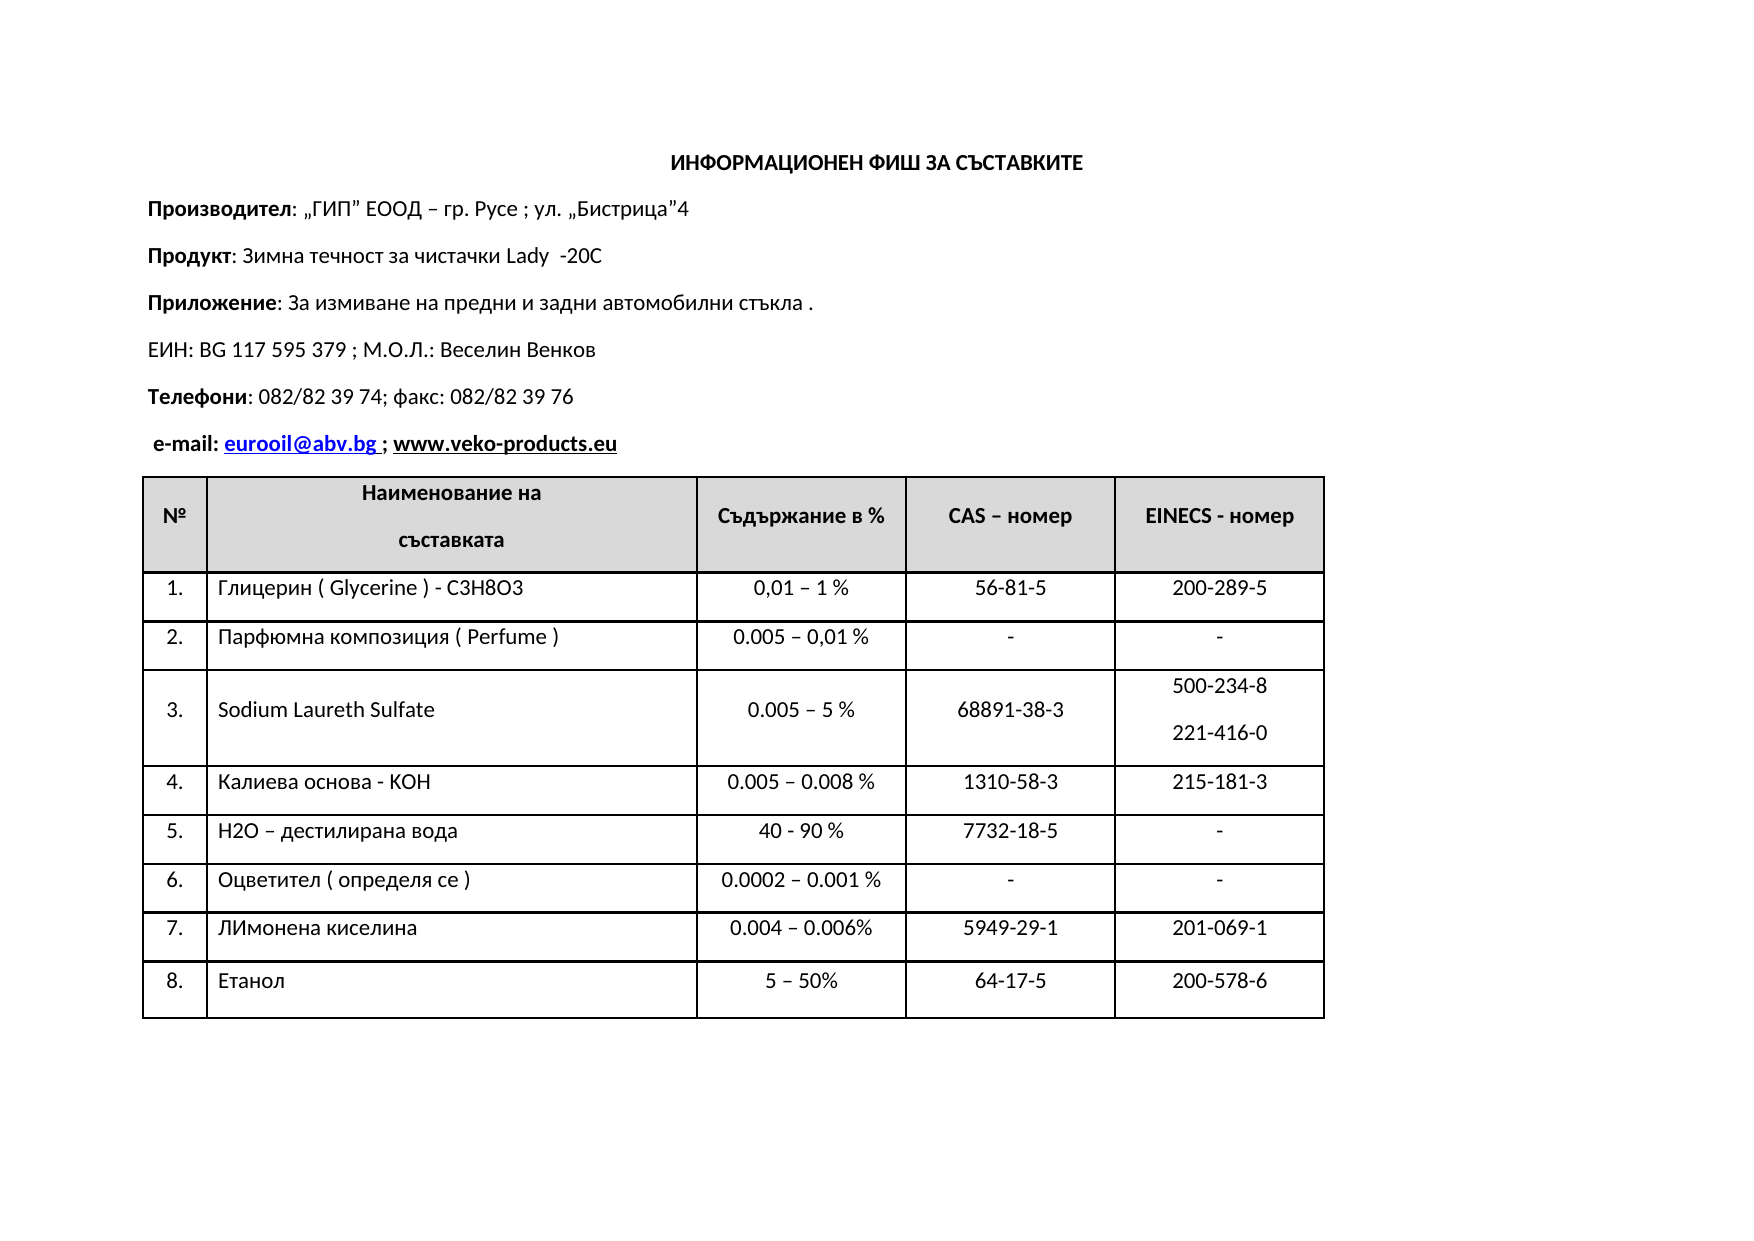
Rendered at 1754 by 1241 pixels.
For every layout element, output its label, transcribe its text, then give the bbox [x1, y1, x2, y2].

table_cell 500-234-8 221-416-0 [1116, 671, 1323, 765]
table_cell Глицерин ( Glycerine ) - C3H8O3 [208, 574, 696, 620]
table_cell 64-17-5 [907, 963, 1114, 1017]
table_header Съдържание в % [698, 478, 905, 571]
table_cell 0.004 – 0.006% [698, 914, 905, 960]
table_cell 215-181-3 [1116, 767, 1323, 814]
table_cell 68891-38-3 [907, 671, 1114, 765]
table_cell 56-81-5 [907, 574, 1114, 620]
table_cell 5. [144, 816, 206, 863]
table_cell 200-289-5 [1116, 574, 1323, 620]
table_cell Парфюмна композиция ( Perfume ) [208, 623, 696, 669]
table_cell 4. [144, 767, 206, 814]
table_cell H2O – дестилирана вода [208, 816, 696, 863]
table_cell Eтанол [208, 963, 696, 1017]
table_header CAS – номер [907, 478, 1114, 571]
table_cell 3. [144, 671, 206, 765]
table_cell 0.005 – 0,01 % [698, 623, 905, 669]
table_cell 7732-18-5 [907, 816, 1114, 863]
table_cell - [907, 623, 1114, 669]
table_cell Sodium Laureth Sulfate [208, 671, 696, 765]
table_cell 200-578-6 [1116, 963, 1323, 1017]
table_cell 0.0002 – 0.001 % [698, 865, 905, 911]
table_cell 0.005 – 0.008 % [698, 767, 905, 814]
table_cell - [1116, 865, 1323, 911]
table_cell - [1116, 816, 1323, 863]
table_cell 6. [144, 865, 206, 911]
text e-mail: eurooil@abv.bg ; www.veko-products.eu [148, 429, 1606, 457]
table_cell 40 - 90 % [698, 816, 905, 863]
text Продукт: Зимна течност за чистачки Lady -20С [148, 241, 1606, 269]
text Телефони: 082/82 39 74; факс: 082/82 39 76 [148, 382, 1606, 410]
table_cell 1. [144, 574, 206, 620]
table_cell 5 – 50% [698, 963, 905, 1017]
table_cell Оцветител ( определя се ) [208, 865, 696, 911]
text ЕИН: BG 117 595 379 ; М.О.Л.: Веселин Венков [148, 335, 1606, 363]
table_cell 0.005 – 5 % [698, 671, 905, 765]
text Производител: „ГИП” ЕООД – гр. Русе ; ул. „Бистрица”4 [148, 194, 1606, 222]
table_cell 201-069-1 [1116, 914, 1323, 960]
table_cell 1310-58-3 [907, 767, 1114, 814]
table_header Наименование на съставката [208, 478, 696, 571]
table_header EINECS - номер [1116, 478, 1323, 571]
table_cell 2. [144, 623, 206, 669]
text ИНФОРМАЦИОНЕН ФИШ ЗА СЪСТАВКИТЕ [148, 148, 1606, 176]
table_cell Калиева основа - KOH [208, 767, 696, 814]
table_cell - [1116, 623, 1323, 669]
table_cell 0,01 – 1 % [698, 574, 905, 620]
table_header № [144, 478, 206, 571]
table_cell 5949-29-1 [907, 914, 1114, 960]
table_cell 8. [144, 963, 206, 1017]
table_cell - [907, 865, 1114, 911]
text Приложение: За измиване на предни и задни автомобилни стъкла . [148, 288, 1606, 316]
table_cell ЛИмонена киселина [208, 914, 696, 960]
table_cell 7. [144, 914, 206, 960]
